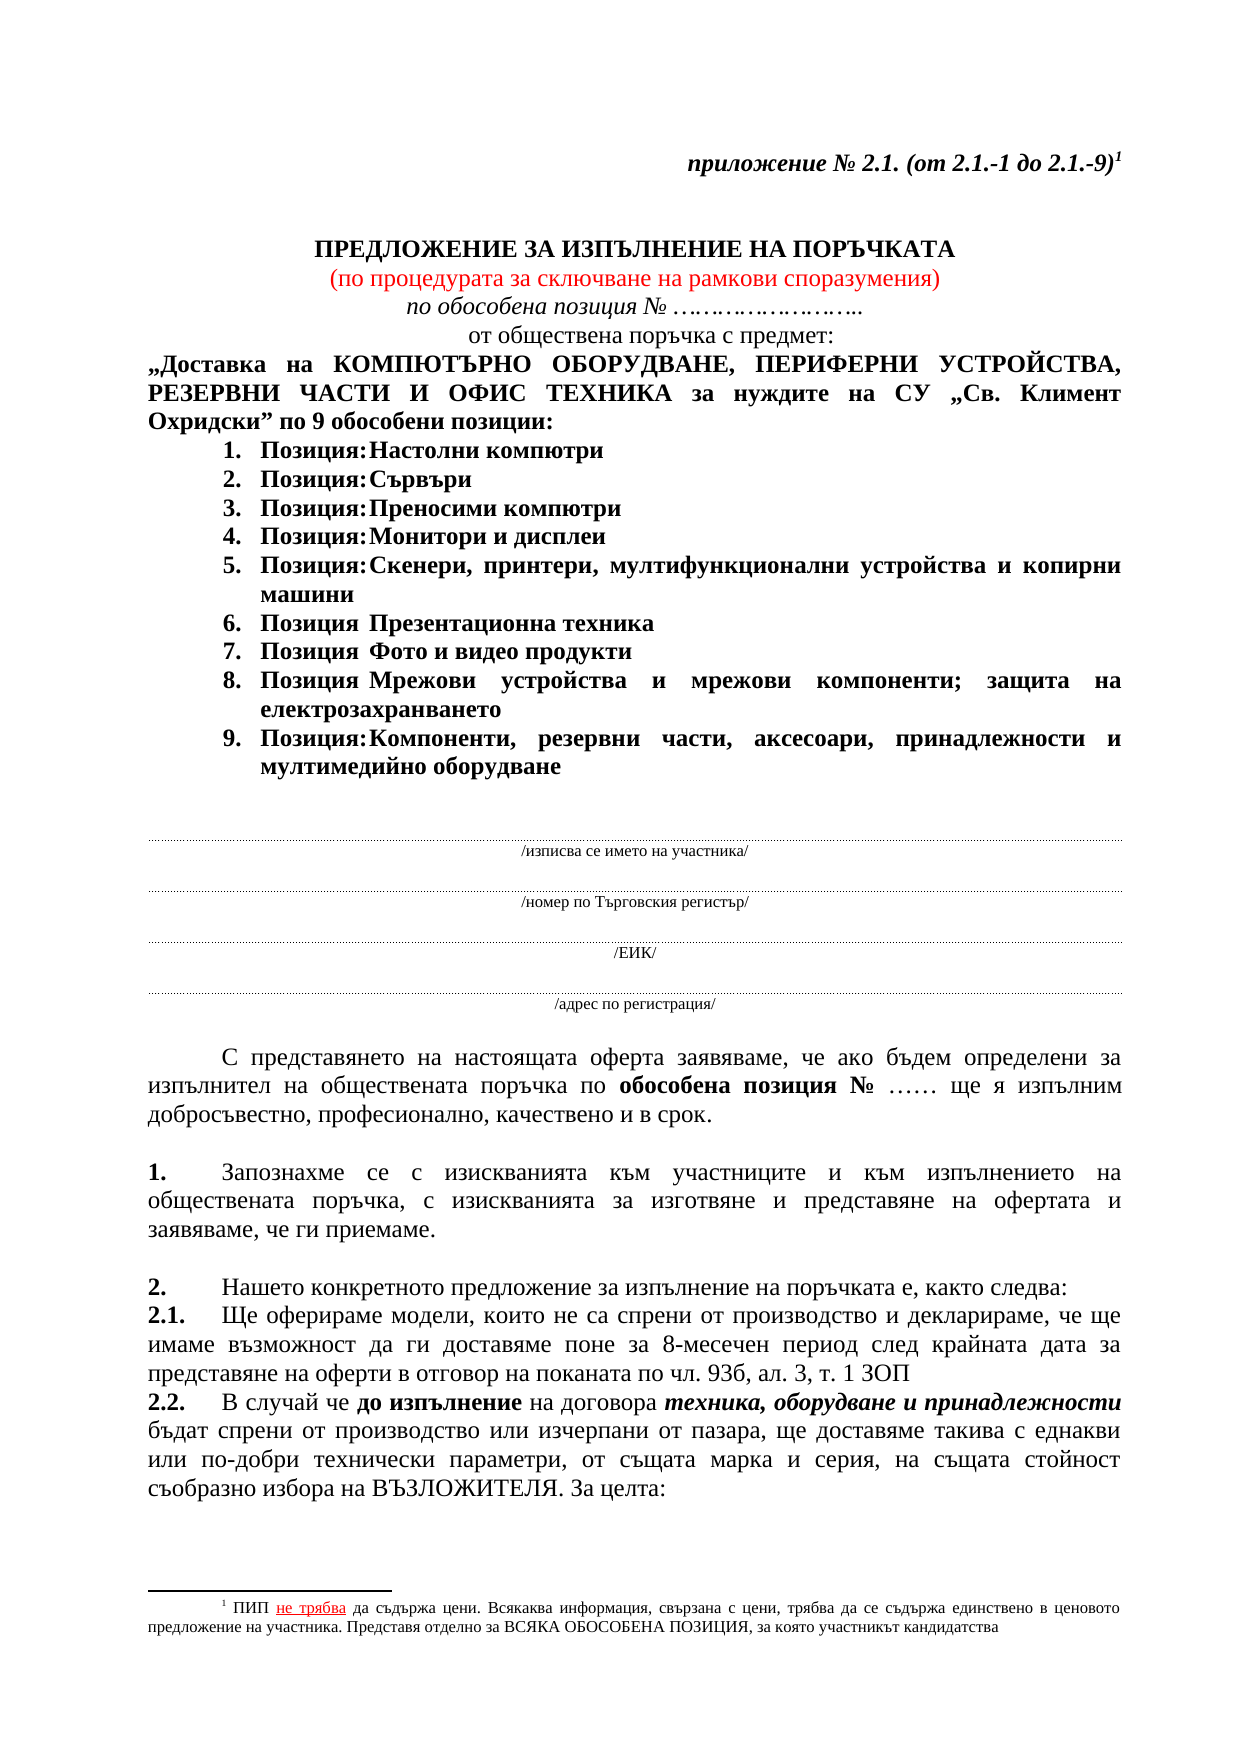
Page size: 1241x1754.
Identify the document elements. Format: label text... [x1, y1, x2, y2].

list Позиция Мрежови устройства и мрежови компоненти; защита на електрозахранването [223, 665, 1122, 723]
list Позиция: Компоненти, резервни части, аксесоари, принадлежности и мултимедийно оборудване [223, 723, 1122, 780]
text С представянето на настоящата оферта заявяваме, че ако бъдем определени за изпълнител на обществената поръчка по обособена позиция № …… ще я изпълним добросъвестно, професионално, качествено и в срок. [148, 1042, 1122, 1128]
text (по процедурата за сключване на рамкови споразумения) [148, 263, 1122, 291]
text /адрес по регистрация/ [148, 994, 1122, 1013]
list Ще оферираме модели, които не са спрени от производство и декларираме, че ще имаме възможност да ги доставяме поне за 8-месечен период след крайната дата за представяне на оферти в отговор на поканата по чл. 93б, ал. 3, т. 1 ЗОП [148, 1301, 1122, 1387]
text „Доставка на КОМПЮТЪРНО ОБОРУДВАНЕ, ПЕРИФЕРНИ УСТРОЙСТВА, РЕЗЕРВНИ ЧАСТИ И ОФИС ТЕХНИКА за нуждите на СУ „Св. Климент Охридски” по 9 обособени позиции: [148, 349, 1122, 435]
text /ЕИК/ [148, 943, 1122, 962]
list Позиция: Монитори и дисплеи [223, 521, 1122, 550]
list Позиция Презентационна техника [223, 608, 1122, 636]
text /изписва се името на участника/ [148, 841, 1122, 860]
list Позиция Фото и видео продукти [223, 636, 1122, 665]
list Запознахме се с изискванията към участниците и към изпълнението на обществената поръчка, с изискванията за изготвяне и представяне на офертата и заявяваме, че ги приемаме. [148, 1157, 1122, 1243]
text от обществена поръчка с предмет: [180, 320, 1122, 349]
list В случай че до изпълнение на договора техника, оборудване и принадлежности бъдат спрени от производство или изчерпани от пазара, ще доставяме такива с еднакви или по-добри технически параметри, от същата марка и серия, на същата стойност съобразно избора на ВЪЗЛОЖИТЕЛЯ. За целта: [148, 1387, 1122, 1502]
list Позиция: Скенери, принтери, мултифункционални устройства и копирни машини [223, 550, 1122, 608]
text приложение № 2.1. (от 2.1.-1 до 2.1.-9) [148, 148, 1122, 176]
list Позиция: Сървъри [223, 464, 1122, 493]
list Позиция: Настолни компютри [223, 435, 1122, 464]
text ПРЕДЛОЖЕНИЕ ЗА ИЗПЪЛНЕНИЕ НА ПОРЪЧКАТА [148, 234, 1122, 263]
text /номер по Търговския регистър/ [148, 892, 1122, 911]
list Позиция: Преносими компютри [223, 493, 1122, 521]
text по обособена позиция № …………………….. [148, 291, 1122, 320]
list Нашето конкретното предложение за изпълнение на поръчката е, както следва: [148, 1272, 1122, 1301]
